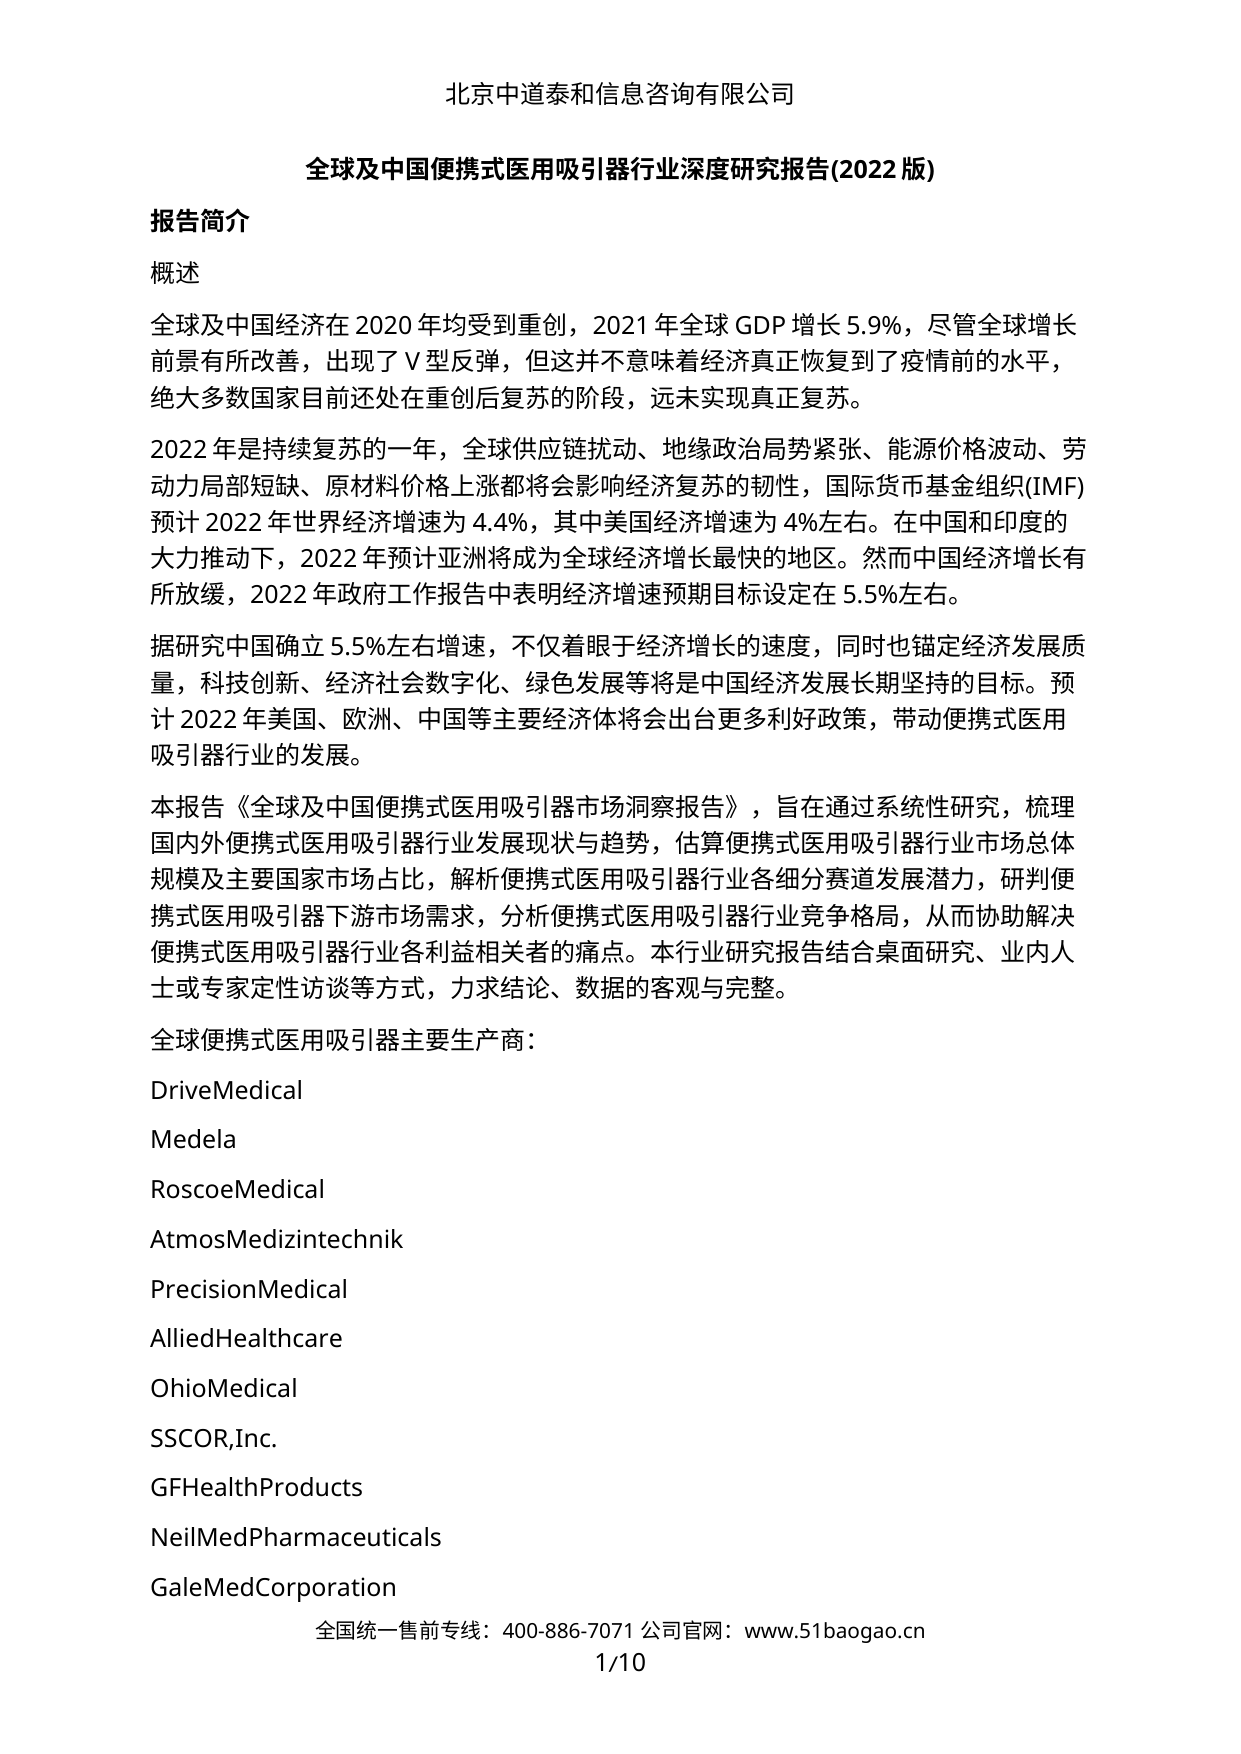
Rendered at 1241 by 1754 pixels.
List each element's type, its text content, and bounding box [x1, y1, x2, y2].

text PrecisionMedical [150, 1271, 1090, 1305]
text AlliedHealthcare [150, 1321, 1090, 1355]
text DriveMedical [150, 1072, 1090, 1107]
text OhioMedical [150, 1371, 1090, 1405]
text 2022年是持续复苏的一年，全球供应链扰动、地缘政治局势紧张、能源价格波动、劳动力局部短缺、原材料价格上涨都将会影响经济复苏的韧性，国际货币基金组织(IMF)预计2022年世界经济增速为4.4%，其中美国经济增速为4%左右。在中国和印度的大力推动下，2022年预计亚洲将成为全球经济增长最快的地区。然而中国经济增长有所放缓，2022年政府工作报告中表明经济增速预期目标设定在5.5%左右。 [150, 430, 1090, 611]
text 概述 [150, 254, 1090, 290]
text 本报告《全球及中国便携式医用吸引器市场洞察报告》，旨在通过系统性研究，梳理国内外便携式医用吸引器行业发展现状与趋势，估算便携式医用吸引器行业市场总体规模及主要国家市场占比，解析便携式医用吸引器行业各细分赛道发展潜力，研判便携式医用吸引器下游市场需求，分析便携式医用吸引器行业竞争格局，从而协助解决便携式医用吸引器行业各利益相关者的痛点。本行业研究报告结合桌面研究、业内人士或专家定性访谈等方式，力求结论、数据的客观与完整。 [150, 787, 1090, 1005]
text RoscoeMedical [150, 1172, 1090, 1206]
text GFHealthProducts [150, 1470, 1090, 1504]
text 报告简介 [150, 202, 1090, 238]
text 据研究中国确立5.5%左右增速，不仅着眼于经济增长的速度，同时也锚定经济发展质量，科技创新、经济社会数字化、绿色发展等将是中国经济发展长期坚持的目标。预计2022年美国、欧洲、中国等主要经济体将会出台更多利好政策，带动便携式医用吸引器行业的发展。 [150, 627, 1090, 772]
text 全球便携式医用吸引器主要生产商： [150, 1021, 1090, 1057]
text SSCOR,Inc. [150, 1420, 1090, 1454]
text AtmosMedizintechnik [150, 1222, 1090, 1256]
text 全球及中国经济在2020年均受到重创，2021年全球GDP增长5.9%，尽管全球增长前景有所改善，出现了V型反弹，但这并不意味着经济真正恢复到了疫情前的水平，绝大多数国家目前还处在重创后复苏的阶段，远未实现真正复苏。 [150, 306, 1090, 414]
text NeilMedPharmaceuticals [150, 1520, 1090, 1554]
text Medela [150, 1122, 1090, 1156]
text GaleMedCorporation [150, 1569, 1090, 1603]
text 全球及中国便携式医用吸引器行业深度研究报告(2022版) [150, 150, 1090, 186]
